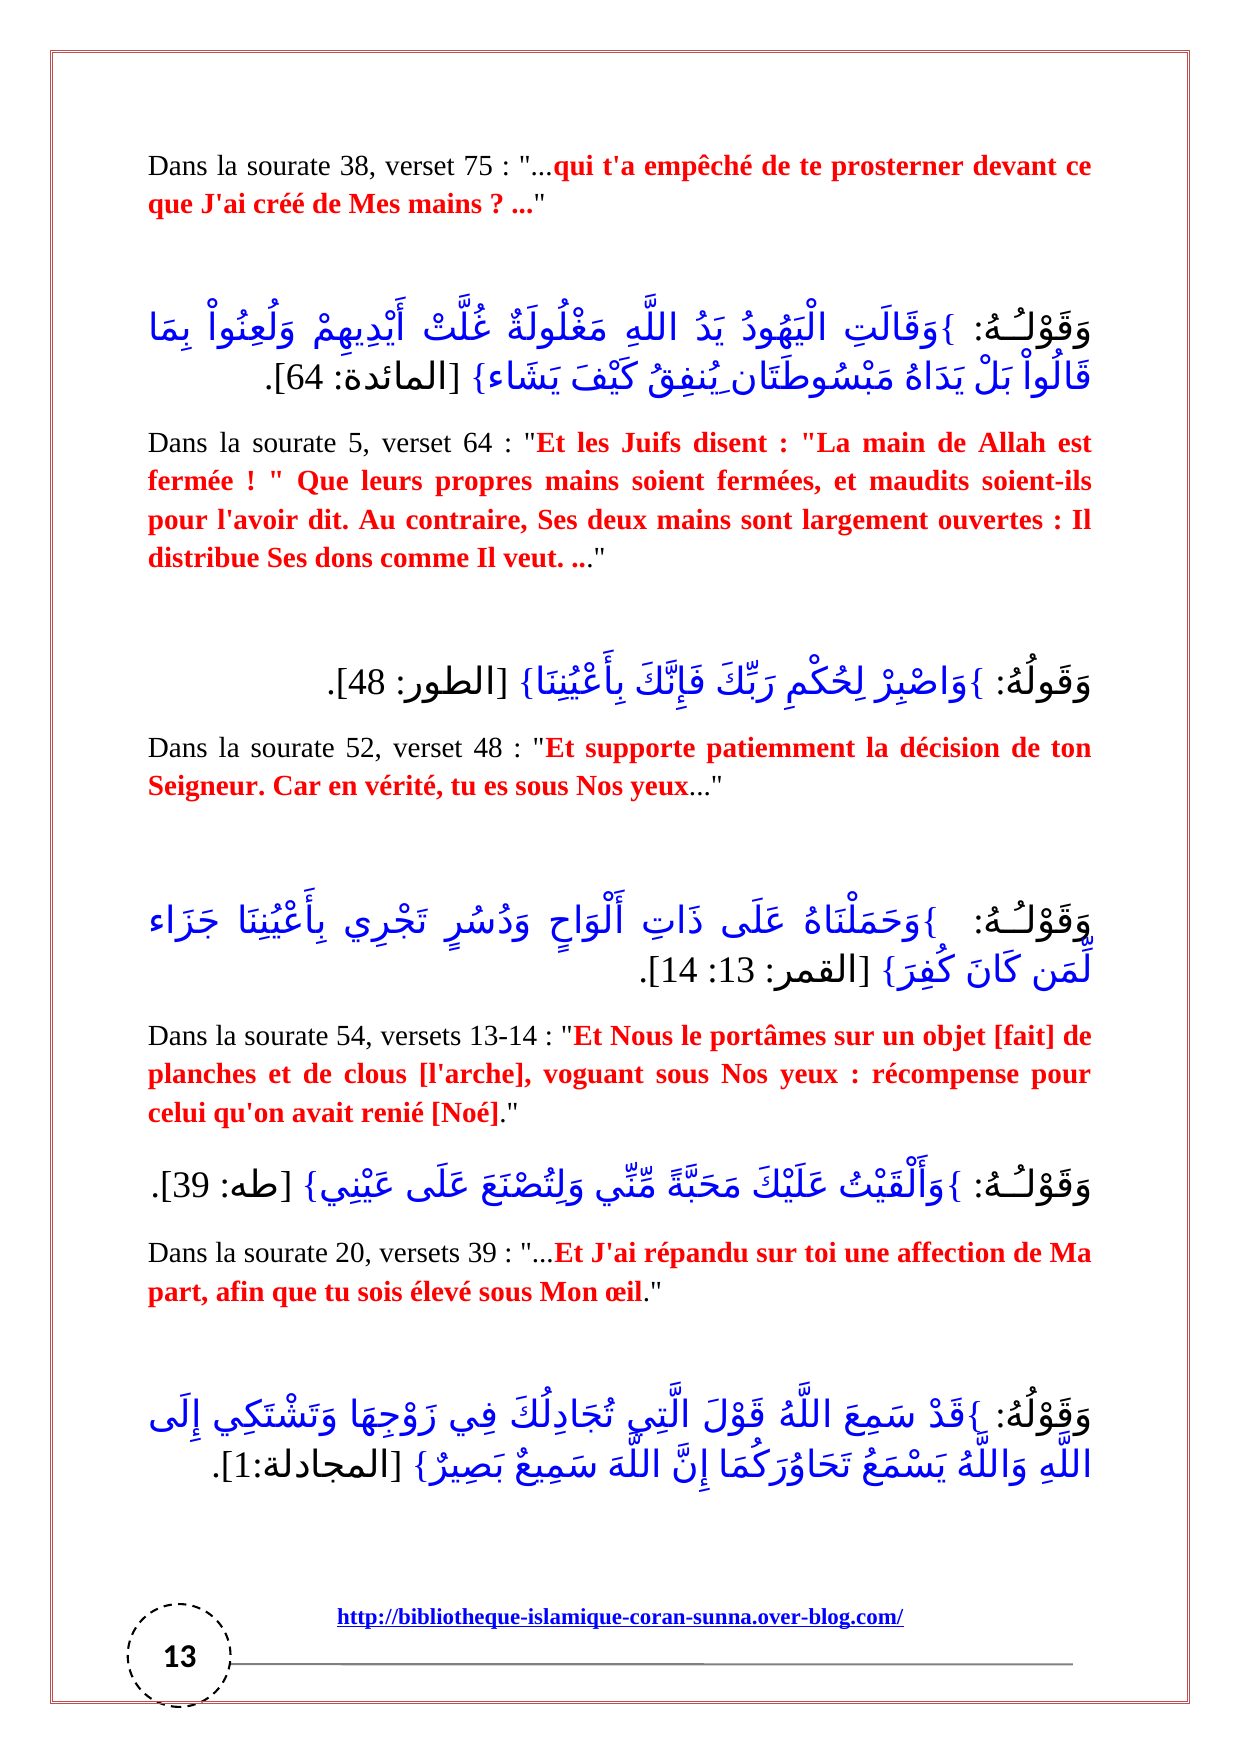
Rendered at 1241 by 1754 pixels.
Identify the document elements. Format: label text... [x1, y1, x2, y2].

text Dans la sourate 5, verset 64 : "Et les Juifs disent : "La main de Allah est fermée ! " Que leurs propres mains soient fermées, et maudits soient-ils pour l'avoir dit. Au contraire, Ses deux mains sont largement ouvertes : Il distribue Ses dons comme Il veut. ..." [148, 425, 1093, 574]
text Dans la sourate 38, verset 75 : "...qui t'a empêché de te prosterner devant ce que J'ai créé de Mes mains ? ..." [148, 148, 1093, 220]
text وَقَوْلُهُ‏:‏ ‏}‏قَدْ سَمِعَ اللَّهُ قَوْلَ الَّتِي تُجَادِلُكَ فِي زَوْجِهَا وَتَشْتَكِي إِلَى اللَّهِ وَاللَّهُ يَسْمَعُ تَحَاوُرَكُمَا إِنَّ اللَّهَ سَمِيعٌ بَصِيرٌ‏}‏ ‏[‏المجادلة‏:‏1‏]‏‏.‏ [148, 1392, 1093, 1485]
text وَقَوْلـُـهُ‏:‏ ‏}‏وَقَالَتِ الْيَهُودُ يَدُ اللَّهِ مَغْلُولَةٌ غُلَّتْ أَيْدِيهِمْ وَلُعِنُواْ بِمَا قَالُواْ بَلْ يَدَاهُ مَبْسُوطَتَان ِيُنفِقُ كَيْفَ يَشَاء‏}‏ ‏[‏المائدة‏:‏ 64‏]‏‏.‏ [148, 305, 1093, 398]
text وَقَوْلـُـهُ‏:‏ ‏}‏وَحَمَلْنَاهُ عَلَى ذَاتِ أَلْوَاحٍ وَدُسُرٍ تَجْرِي بِأَعْيُنِنَا جَزَاء لِّمَن كَانَ كُفِرَ‏}‏ ‏[‏القمر‏:‏ 13‏:‏ 14‏]‏‏. [148, 898, 1093, 991]
text وَقَولُهُ‏:‏ ‏}‏وَاصْبِرْ لِحُكْمِ رَبِّكَ فَإِنَّكَ بِأَعْيُنِنَا‏}‏ ‏[‏الطور‏:‏ 48‏]‏‏.‏ [148, 659, 1093, 702]
text Dans la sourate 54, versets 13-14 : "Et Nous le portâmes sur un objet [fait] de planches et de clous [l'arche], voguant sous Nos yeux : récompense pour celui qu'on avait renié [Noé]." [148, 1018, 1093, 1129]
text وَقَوْلـُـهُ‏:‏ ‏‏}‏وَأَلْقَيْتُ عَلَيْكَ مَحَبَّةً مِّنِّي وَلِتُصْنَعَ عَلَى عَيْنِي‏}‏ ‏[‏طه‏:‏ 39‏]‏‏.‏ [148, 1163, 1093, 1206]
text Dans la sourate 52, verset 48 : "Et supporte patiemment la décision de ton Seigneur. Car en vérité, tu es sous Nos yeux..." [148, 730, 1093, 802]
text Dans la sourate 20, versets 39 : "...Et J'ai répandu sur toi une affection de Ma part, afin que tu sois élevé sous Mon œil." [148, 1235, 1093, 1307]
